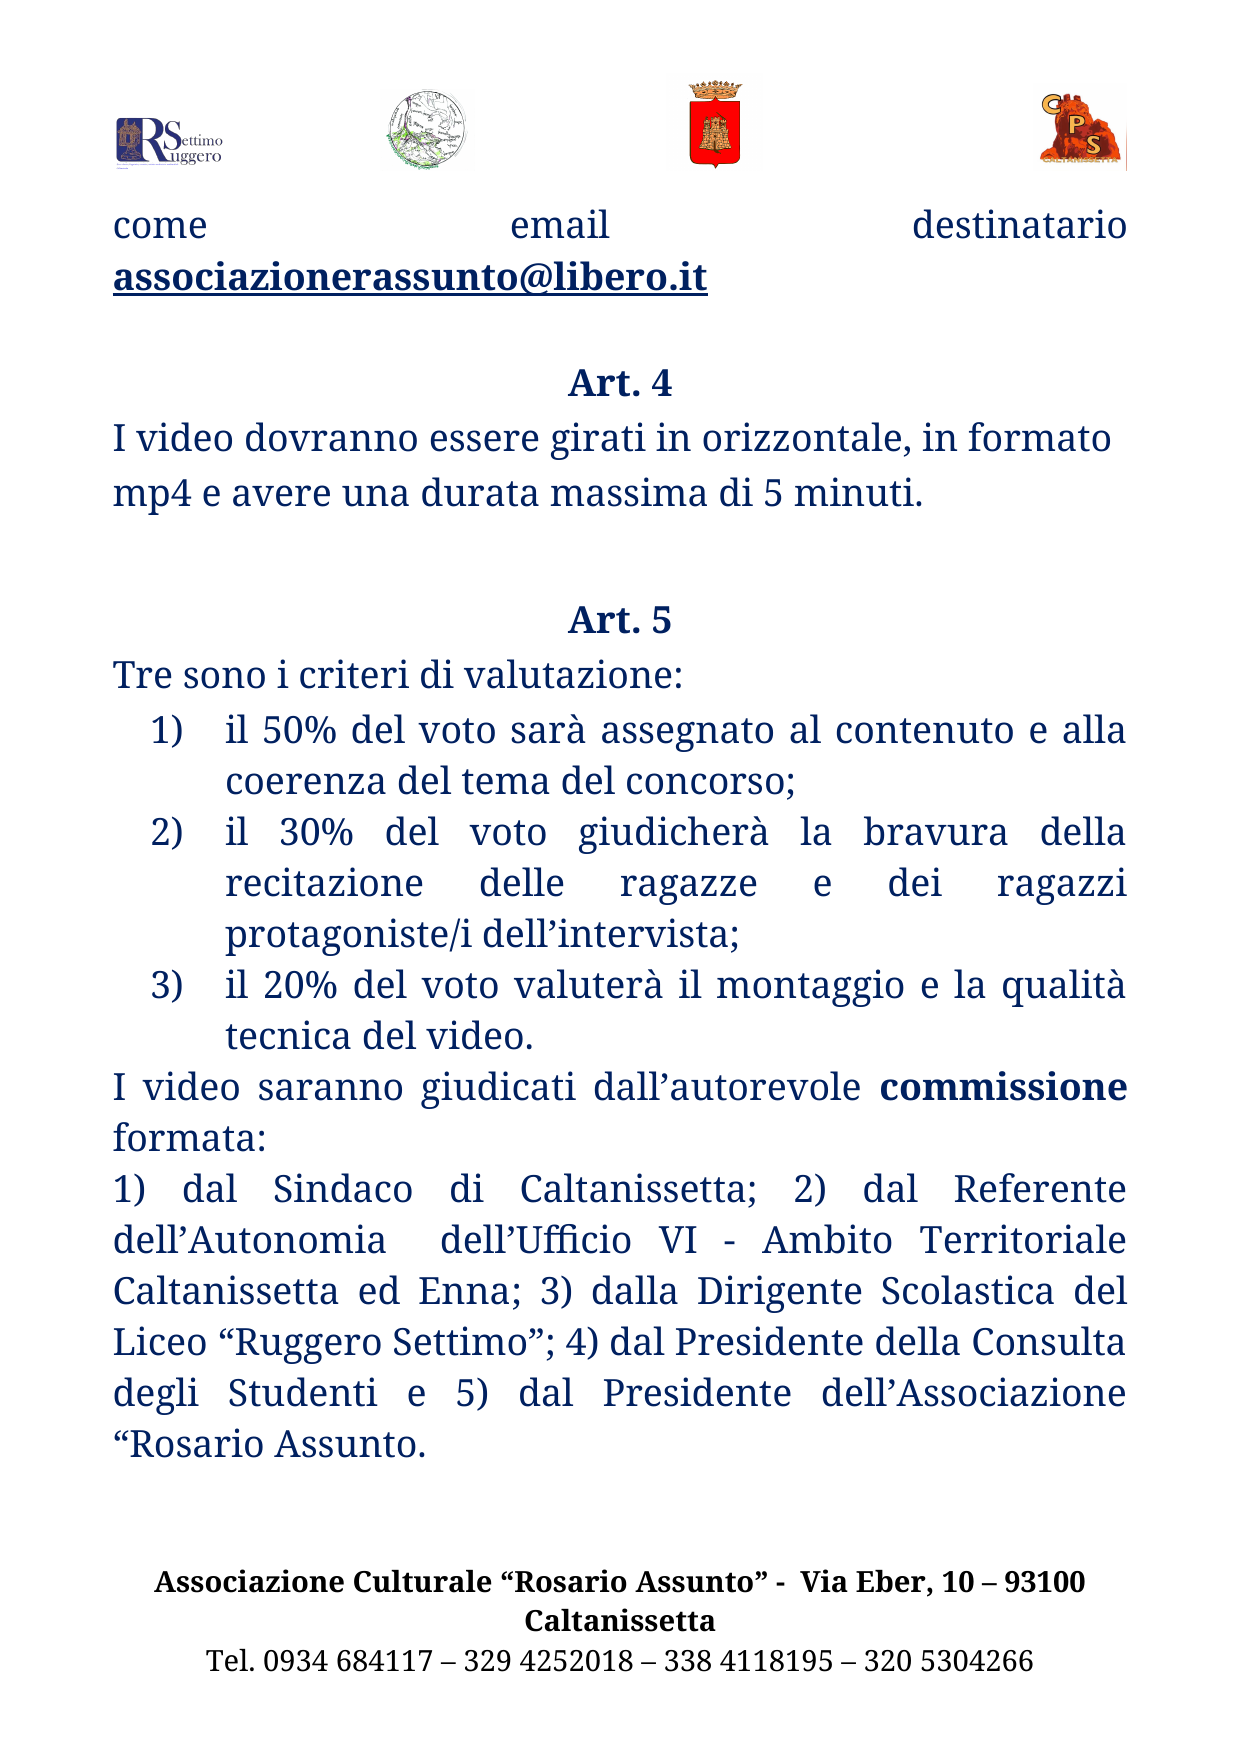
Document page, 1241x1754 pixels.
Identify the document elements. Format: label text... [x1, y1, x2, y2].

picture [380, 89, 475, 171]
list il 50% del voto sarà assegnato al contenuto e alla coerenza del tema del concorso; [150, 703, 1128, 805]
text Art. 4 [112, 356, 1128, 407]
text 1) dal Sindaco di Caltanissetta; 2) dal Referente dell’Autonomia dell’Ufficio VI - Ambito Territoriale Caltanissetta ed Enna; 3) dalla Dirigente Scolastica del Liceo “Ruggero Settimo”; 4) dal Presidente della Consulta degli Studenti e 5) dal Presidente dell’Associazione “Rosario Assunto. [112, 1163, 1128, 1265]
text I video saranno giudicati dall’autorevole commissione formata: [112, 1061, 1128, 1163]
text Tre sono i criteri di valutazione: [112, 648, 1128, 699]
text I video dovranno essere girati in orizzontale, in formato mp4 e avere una durata massima di 5 minuti. [112, 411, 1128, 517]
picture [113, 116, 226, 171]
picture [1032, 83, 1127, 171]
text Art. 5 [112, 593, 1128, 644]
list il 20% del voto valuterà il montaggio e la qualità tecnica del video. [150, 958, 1128, 1061]
text 1) dal Sindaco di Caltanissetta; 2) dal Referente dell’Autonomia dell’Ufficio VI - Ambito Territoriale Caltanissetta ed Enna; 3) dalla Dirigente Scolastica del Liceo “Ruggero Settimo”; 4) dal Presidente della Consulta degli Studenti e 5) dal Presidente dell’Associazione “Rosario Assunto. [112, 1265, 1128, 1469]
picture [666, 73, 764, 171]
list il 30% del voto giudicherà la bravura della recitazione delle ragazze e dei ragazzi protagoniste/i dell’intervista; [150, 805, 1128, 958]
